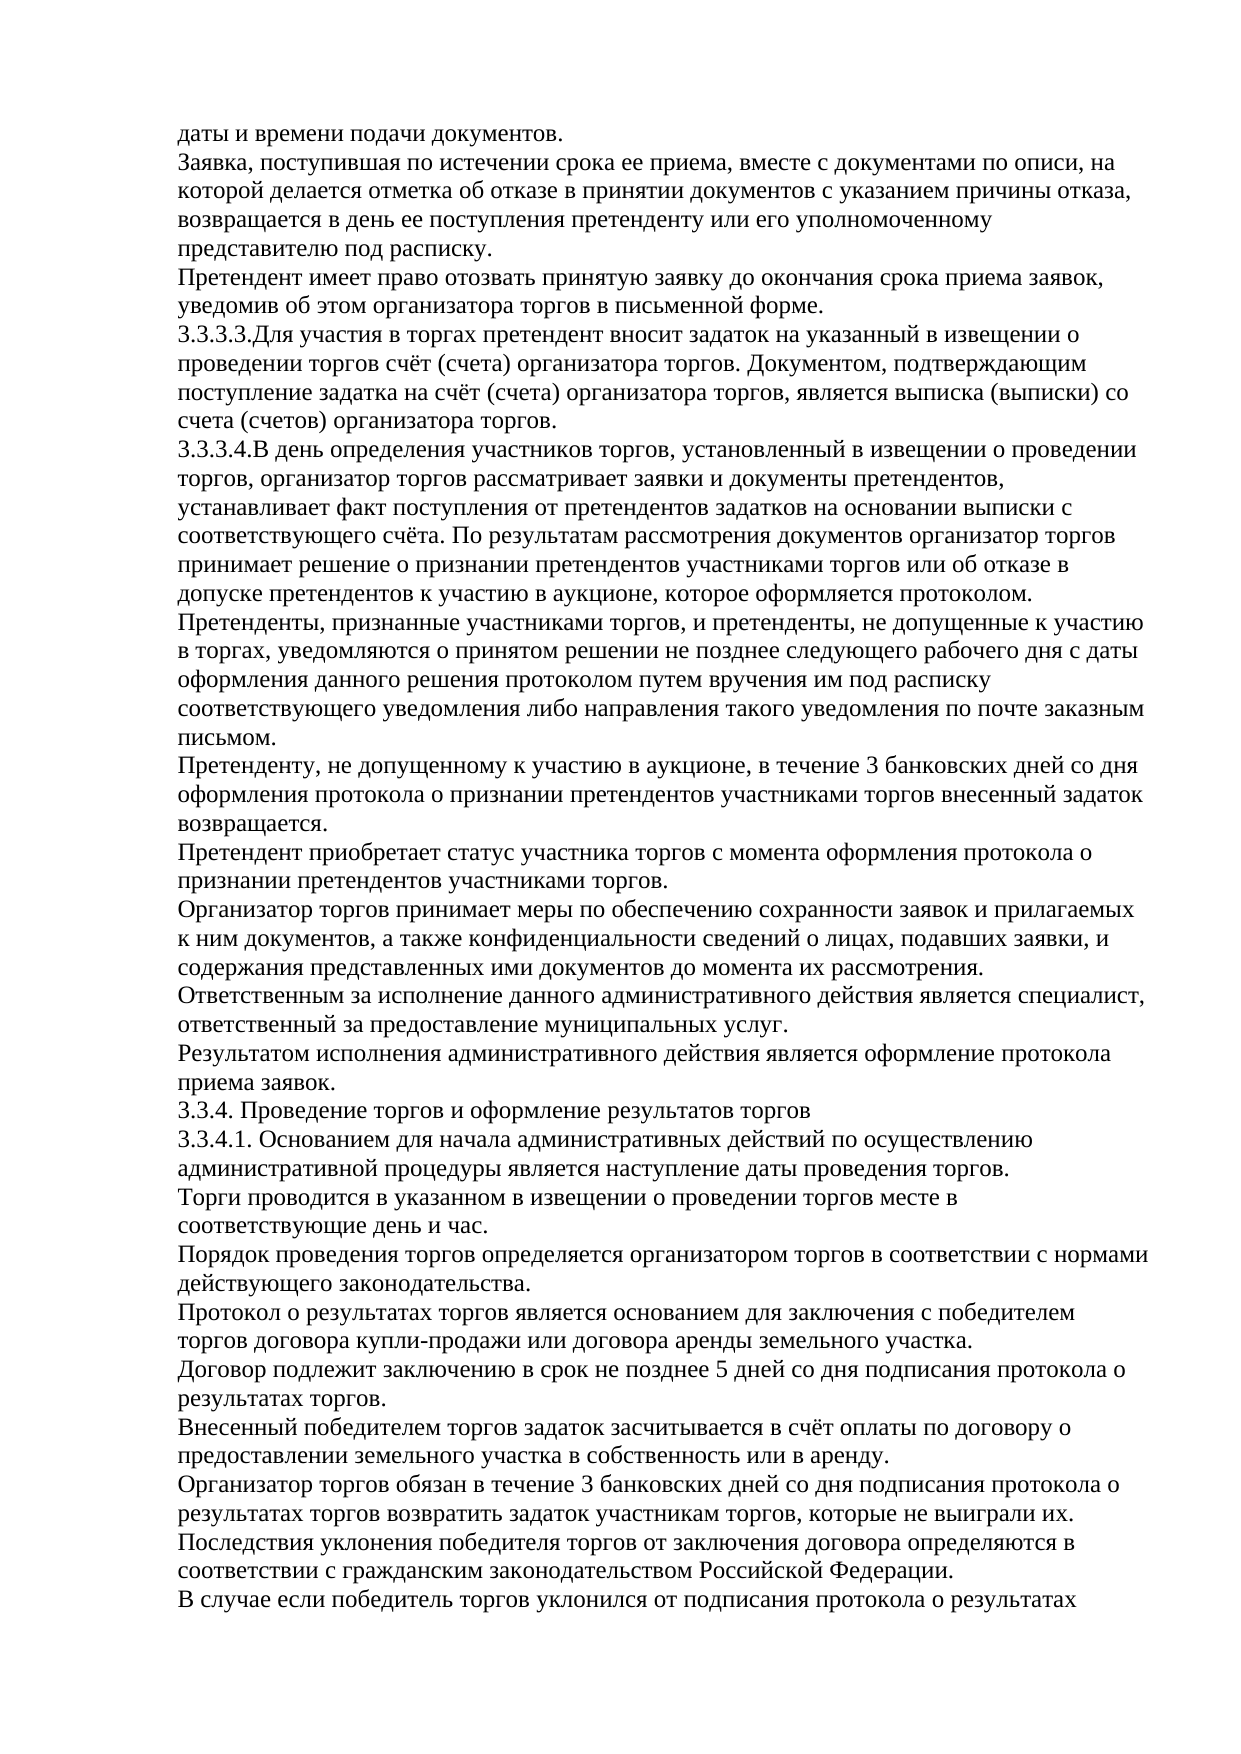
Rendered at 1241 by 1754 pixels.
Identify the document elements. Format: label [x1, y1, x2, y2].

text [177, 118, 1152, 1613]
